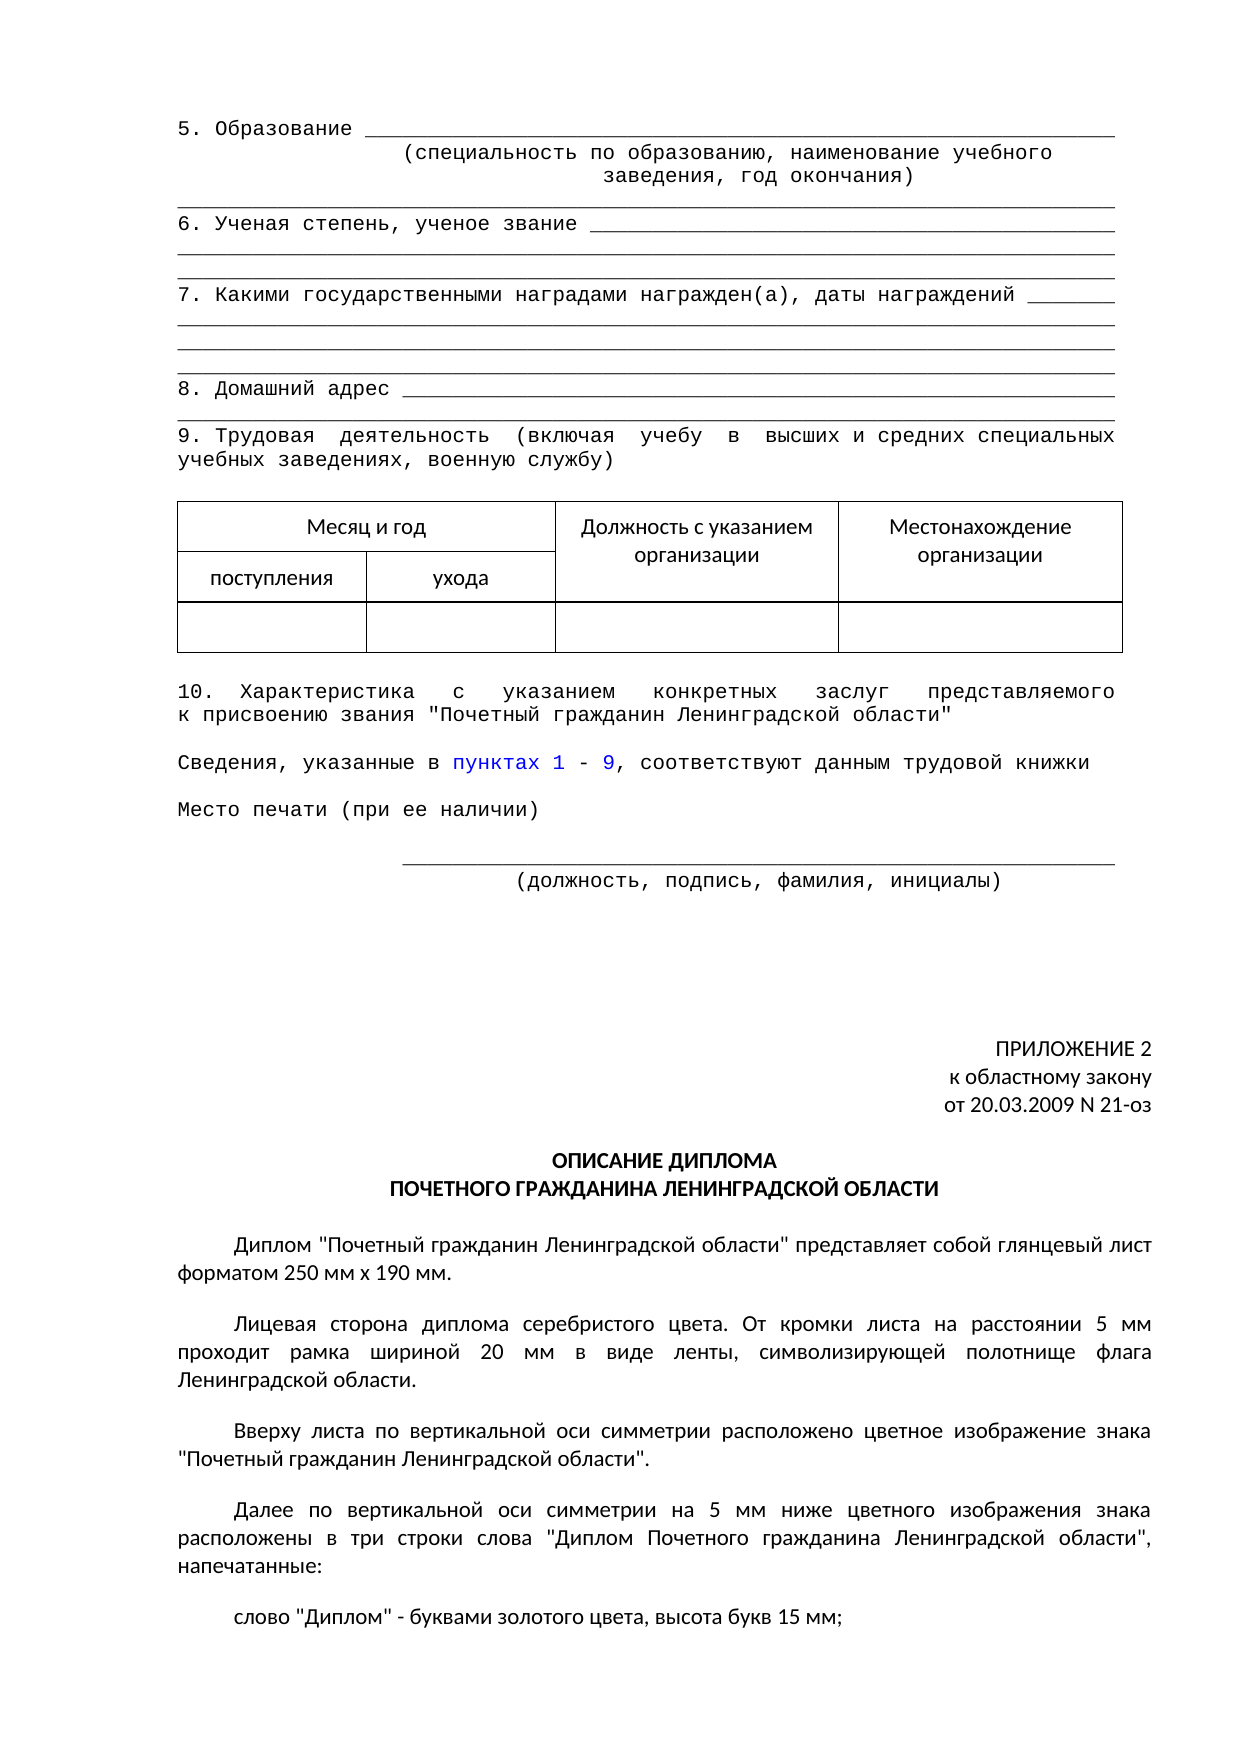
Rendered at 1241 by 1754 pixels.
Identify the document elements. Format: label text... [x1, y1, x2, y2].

text ___________________________________________________________________________ [177, 260, 1152, 284]
text Сведения, указанные в пунктах 1 - 9, соответствуют данным трудовой книжки [177, 752, 1152, 775]
text заведения, год окончания) [177, 165, 1152, 189]
table_cell [367, 603, 555, 652]
text 5. Образование ____________________________________________________________ [177, 118, 1152, 142]
title ОПИСАНИЕ ДИПЛОМА [177, 1146, 1152, 1174]
text Вверху листа по вертикальной оси симметрии расположено цветное изображение знака "Почетный гражданин Ленинградской области". [177, 1416, 1152, 1472]
table_cell [839, 603, 1122, 652]
text ___________________________________________________________________________ [177, 189, 1152, 213]
table_cell поступления [178, 552, 366, 601]
text ___________________________________________________________________________ [177, 402, 1152, 426]
text ___________________________________________________________________________ [177, 307, 1152, 331]
text 6. Ученая степень, ученое звание __________________________________________ [177, 213, 1152, 236]
table_cell ухода [367, 552, 555, 601]
text слово "Диплом" - буквами золотого цвета, высота букв 15 мм; [177, 1602, 1152, 1630]
text 8. Домашний адрес _________________________________________________________ [177, 378, 1152, 402]
table_cell [178, 603, 366, 652]
title ПОЧЕТНОГО ГРАЖДАНИНА ЛЕНИНГРАДСКОЙ ОБЛАСТИ [177, 1174, 1152, 1202]
text 9. Трудовая деятельность (включая учебу в высших и средних специальных [177, 426, 1152, 449]
text ___________________________________________________________________________ [177, 354, 1152, 378]
table_header Местонахождение организации [839, 502, 1122, 601]
text от 20.03.2009 N 21-оз [177, 1090, 1152, 1118]
text Далее по вертикальной оси симметрии на 5 мм ниже цветного изображения знака расположены в три строки слова "Диплом Почетного гражданина Ленинградской области", напечатанные: [177, 1495, 1152, 1579]
text учебных заведениях, военную службу) [177, 449, 1152, 473]
text ПРИЛОЖЕНИЕ 2 [177, 1034, 1152, 1062]
table_header Месяц и год [178, 502, 555, 551]
text (должность, подпись, фамилия, инициалы) [177, 870, 1152, 894]
text 7. Какими государственными наградами награжден(а), даты награждений _______ [177, 284, 1152, 307]
text Место печати (при ее наличии) [177, 799, 1152, 823]
text (специальность по образованию, наименование учебного [177, 142, 1152, 165]
table_cell [556, 603, 838, 652]
text к областному закону [177, 1062, 1152, 1090]
text 10. Характеристика с указанием конкретных заслуг представляемого [177, 681, 1152, 704]
text ___________________________________________________________________________ [177, 236, 1152, 260]
table_header Должность с указанием организации [556, 502, 838, 601]
text Лицевая сторона диплома серебристого цвета. От кромки листа на расстоянии 5 мм проходит рамка шириной 20 мм в виде ленты, символизирующей полотнище флага Ленинградской области. [177, 1309, 1152, 1393]
text _________________________________________________________ [177, 846, 1152, 870]
text ___________________________________________________________________________ [177, 331, 1152, 354]
text к присвоению звания "Почетный гражданин Ленинградской области" [177, 704, 1152, 728]
text Диплом "Почетный гражданин Ленинградской области" представляет собой глянцевый лист форматом 250 мм x 190 мм. [177, 1230, 1152, 1286]
